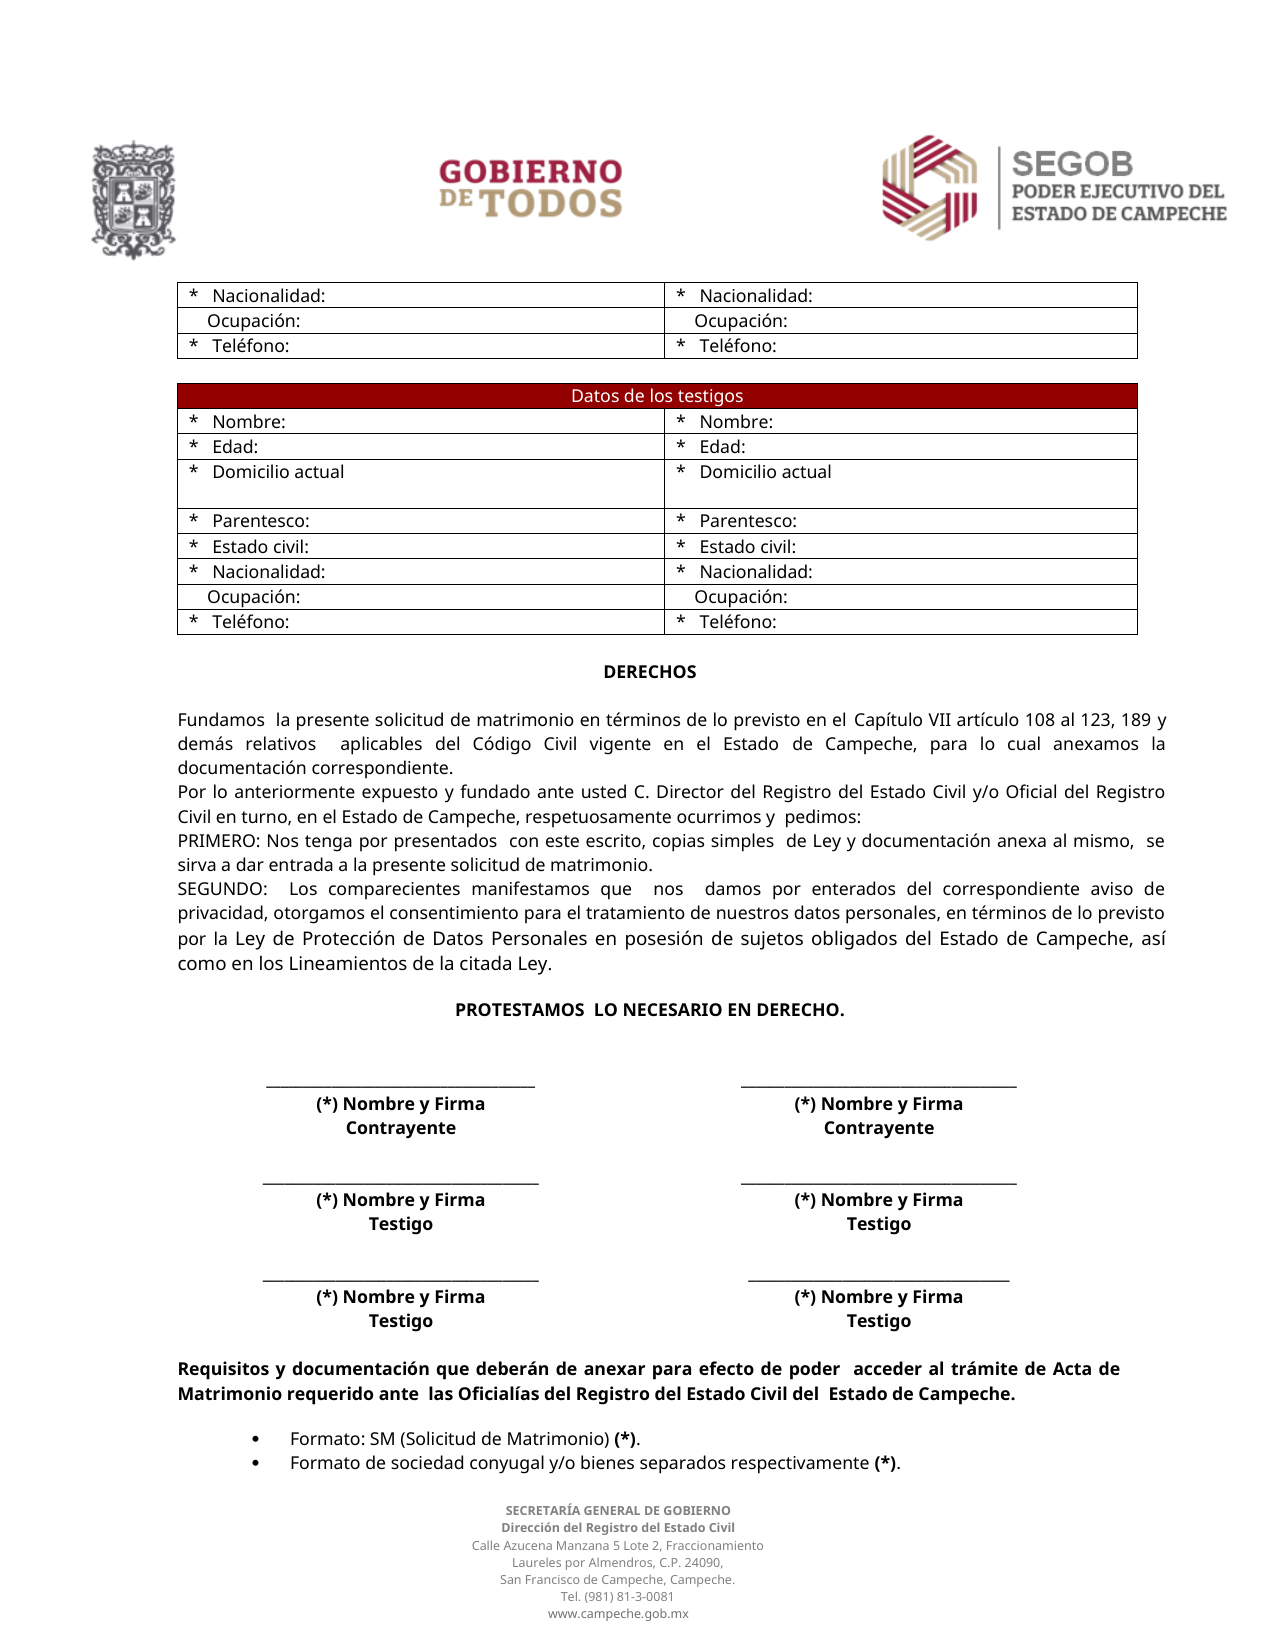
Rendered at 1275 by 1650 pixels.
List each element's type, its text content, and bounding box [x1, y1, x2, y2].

table_cell ______________________________________ (*) Nombre y Firma Testigo [177, 1139, 624, 1236]
table_cell * Teléfono: [178, 334, 664, 358]
text Por lo anteriormente expuesto y fundado ante usted C. Director del Registro del Estado Civil y/o Oficial del Registro Civil en turno, en el Estado de Campeche, respetuosamente ocurrimos y pedimos: [177, 780, 1167, 828]
text DERECHOS [177, 659, 1122, 683]
table_header _____________________________________ (*) Nombre y Firma Contrayente [177, 1043, 624, 1139]
picture [865, 103, 1253, 268]
table_cell * Edad: [665, 434, 1137, 458]
table_cell * Parentesco: [178, 509, 664, 533]
table_cell * Nacionalidad: [665, 283, 1137, 307]
table_header Datos de los testigos [178, 384, 1137, 408]
table_cell Ocupación: [178, 308, 664, 332]
table_cell * Parentesco: [665, 509, 1137, 533]
table_cell * Nombre: [665, 409, 1137, 433]
table_cell * Domicilio actual [665, 460, 1137, 508]
table_cell * Nacionalidad: [178, 559, 664, 583]
table_cell * Edad: [178, 434, 664, 458]
table_cell ______________________________________ (*) Nombre y Firma Testigo [177, 1236, 624, 1357]
table_cell Ocupación: [178, 585, 664, 609]
table_cell * Nacionalidad: [178, 283, 664, 307]
table_cell * Estado civil: [665, 534, 1137, 558]
table_cell * Nombre: [178, 409, 664, 433]
list Formato de sociedad conyugal y/o bienes separados respectivamente (*). [252, 1450, 1122, 1474]
table_cell * Teléfono: [178, 610, 664, 634]
table_cell * Nacionalidad: [665, 559, 1137, 583]
text SEGUNDO: Los comparecientes manifestamos que nos damos por enterados del correspondiente aviso de privacidad, otorgamos el consentimiento para el tratamiento de nuestros datos personales, en términos de lo previsto por la Ley de Protección de Datos Personales en posesión de sujetos obligados del Estado de Campeche, así como en los Lineamientos de la citada Ley. [177, 877, 1167, 976]
text Requisitos y documentación que deberán de anexar para efecto de poder acceder al trámite de Acta de Matrimonio requerido ante las Oficialías del Registro del Estado Civil del Estado de Campeche. [177, 1357, 1122, 1405]
table_cell Ocupación: [665, 585, 1137, 609]
list Formato: SM (Solicitud de Matrimonio) (*). [252, 1426, 1122, 1450]
table_cell ______________________________________ (*) Nombre y Firma Testigo [624, 1139, 1133, 1236]
table_cell * Teléfono: [665, 610, 1137, 634]
text PRIMERO: Nos tenga por presentados con este escrito, copias simples de Ley y documentación anexa al mismo, se sirva a dar entrada a la presente solicitud de matrimonio. [177, 828, 1167, 877]
table_cell * Estado civil: [178, 534, 664, 558]
table_cell * Teléfono: [665, 334, 1137, 358]
table_header ______________________________________ (*) Nombre y Firma Contrayente [624, 1043, 1133, 1139]
table_cell ____________________________________ (*) Nombre y Firma Testigo [624, 1236, 1133, 1357]
text PROTESTAMOS LO NECESARIO EN DERECHO. [177, 998, 1122, 1022]
picture [407, 103, 654, 268]
picture [64, 103, 182, 291]
table_cell Ocupación: [665, 308, 1137, 332]
table_cell * Domicilio actual [178, 460, 664, 508]
text Fundamos la presente solicitud de matrimonio en términos de lo previsto en el Capítulo VII artículo 108 al 123, 189 y demás relativos aplicables del Código Civil vigente en el Estado de Campeche, para lo cual anexamos la documentación correspondiente. [177, 707, 1167, 780]
